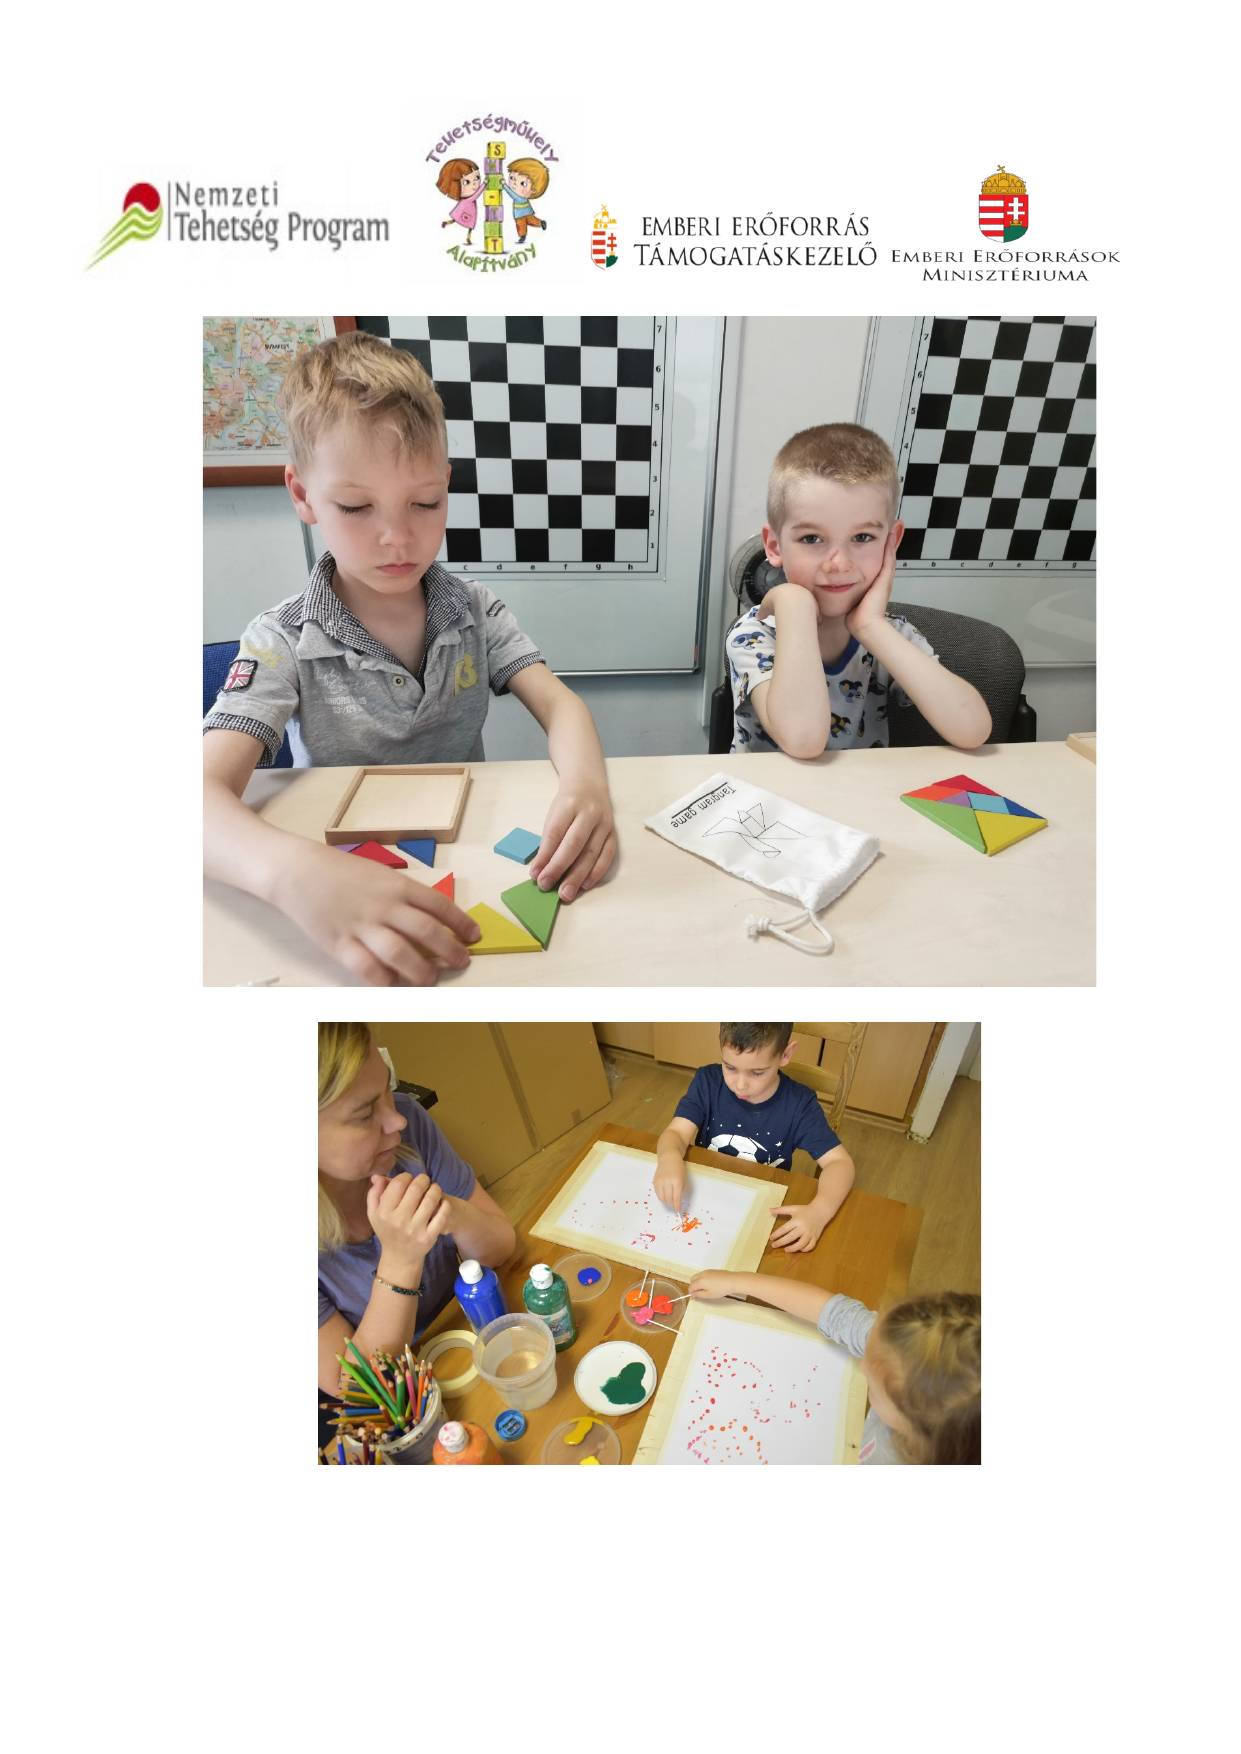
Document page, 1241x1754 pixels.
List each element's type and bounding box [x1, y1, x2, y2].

picture [202, 316, 1097, 987]
picture [318, 1022, 982, 1465]
picture [73, 101, 1121, 284]
